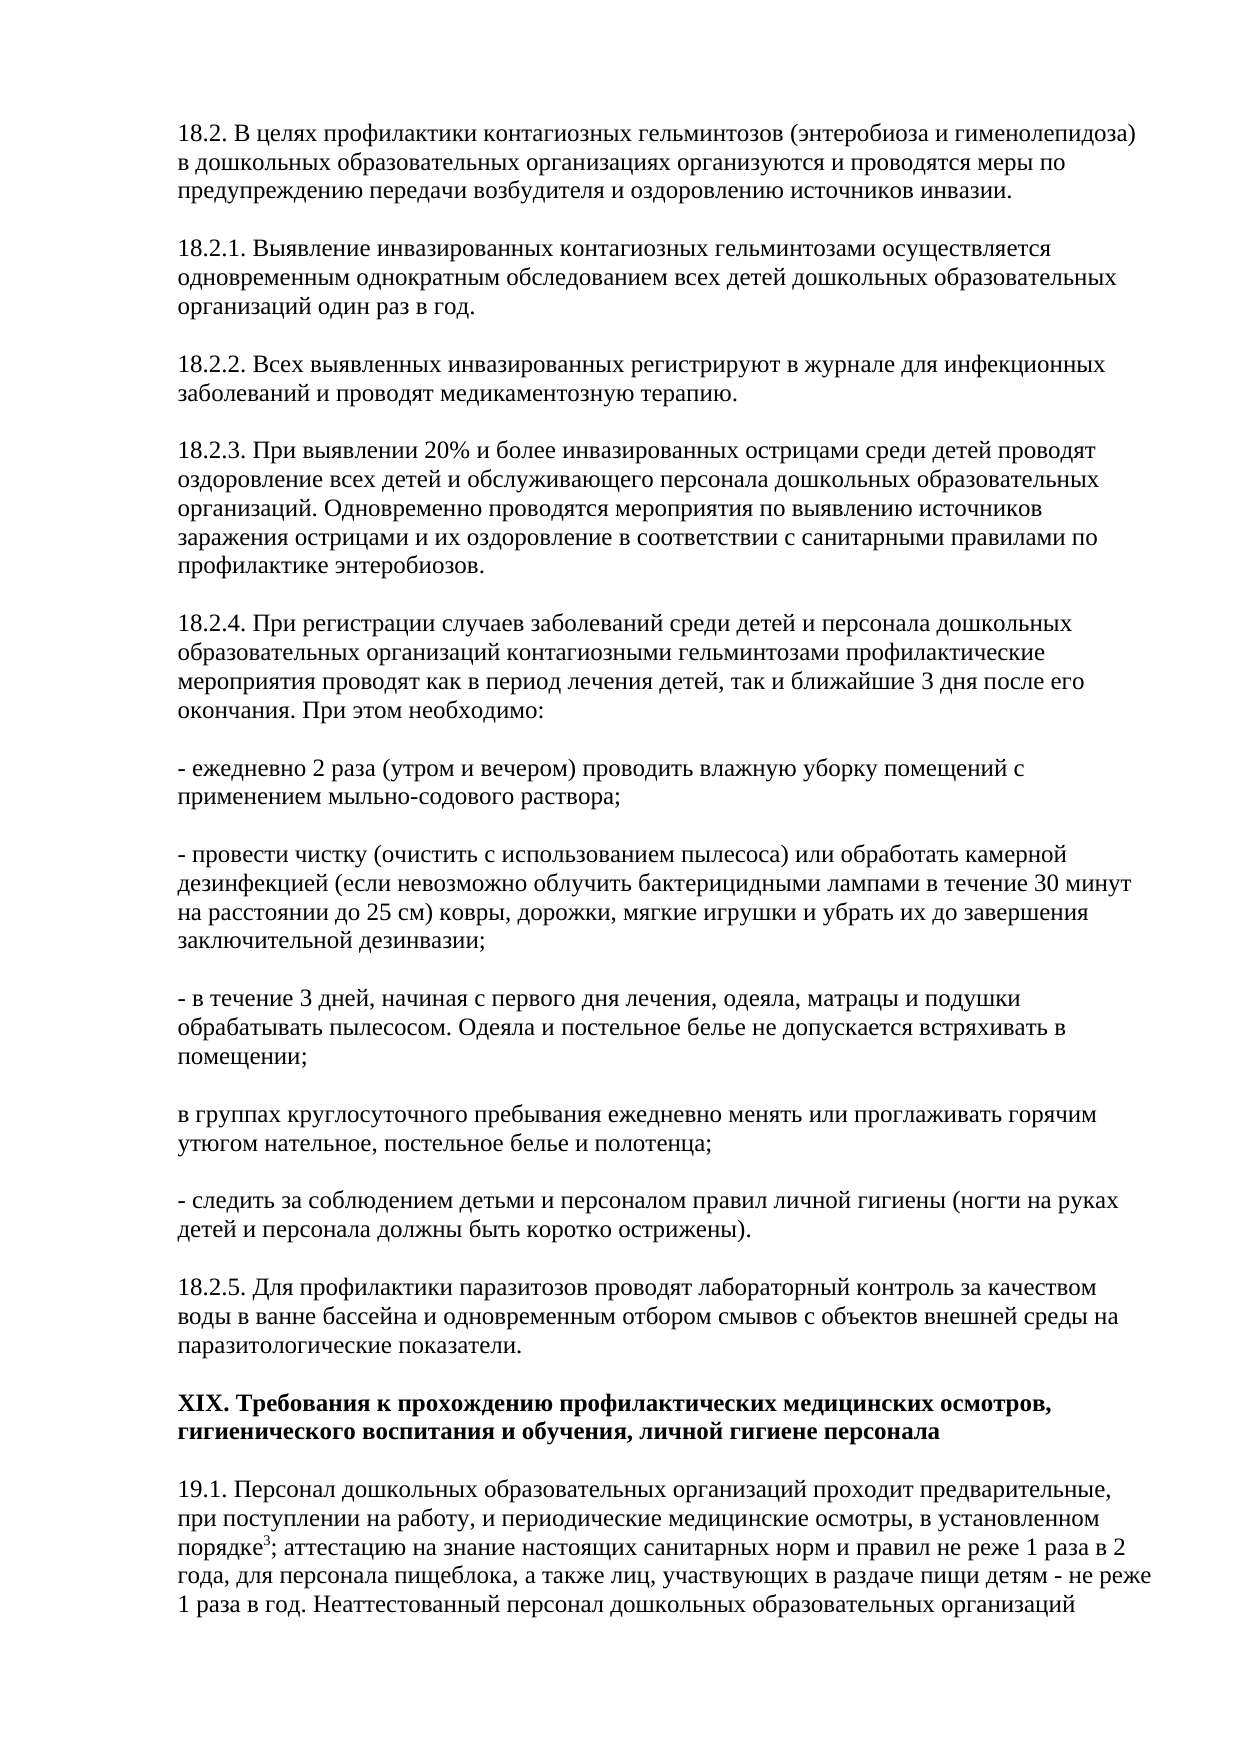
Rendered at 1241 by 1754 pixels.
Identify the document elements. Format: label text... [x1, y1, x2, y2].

text в группах круглосуточного пребывания ежедневно менять или проглаживать горячим утюгом нательное, постельное белье и полотенца; [177, 1099, 1152, 1156]
text 18.2.1. Выявление инвазированных контагиозных гельминтозами осуществляется одновременным однократным обследованием всех детей дошкольных образовательных организаций один раз в год. [177, 233, 1152, 320]
text XIX. Требования к прохождению профилактических медицинских осмотров, гигиенического воспитания и обучения, личной гигиене персонала [177, 1388, 1152, 1445]
text 18.2. В целях профилактики контагиозных гельминтозов (энтеробиоза и гименолепидоза) в дошкольных образовательных организациях организуются и проводятся меры по предупреждению передачи возбудителя и оздоровлению источников инвазии. [177, 118, 1152, 204]
text 18.2.2. Всех выявленных инвазированных регистрируют в журнале для инфекционных заболеваний и проводят медикаментозную терапию. [177, 349, 1152, 406]
text 18.2.5. Для профилактики паразитозов проводят лабораторный контроль за качеством воды в ванне бассейна и одновременным отбором смывов с объектов внешней среды на паразитологические показатели. [177, 1272, 1152, 1358]
text - в течение 3 дней, начиная с первого дня лечения, одеяла, матрацы и подушки обрабатывать пылесосом. Одеяла и постельное белье не допускается встряхивать в помещении; [177, 983, 1152, 1070]
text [177, 1474, 1152, 1618]
text 18.2.3. При выявлении 20% и более инвазированных острицами среди детей проводят оздоровление всех детей и обслуживающего персонала дошкольных образовательных организаций. Одновременно проводятся мероприятия по выявлению источников заражения острицами и их оздоровление в соответствии с санитарными правилами по профилактике энтеробиозов. [177, 436, 1152, 579]
text - провести чистку (очистить с использованием пылесоса) или обработать камерной дезинфекцией (если невозможно облучить бактерицидными лампами в течение 30 минут на расстоянии до 25 см) ковры, дорожки, мягкие игрушки и убрать их до завершения заключительной дезинвазии; [177, 839, 1152, 954]
text - следить за соблюдением детьми и персоналом правил личной гигиены (ногти на руках детей и персонала должны быть коротко острижены). [177, 1186, 1152, 1243]
text 18.2.4. При регистрации случаев заболеваний среди детей и персонала дошкольных образовательных организаций контагиозными гельминтозами профилактические мероприятия проводят как в период лечения детей, так и ближайшие 3 дня после его окончания. При этом необходимо: [177, 608, 1152, 723]
text - ежедневно 2 раза (утром и вечером) проводить влажную уборку помещений с применением мыльно-содового раствора; [177, 753, 1152, 810]
